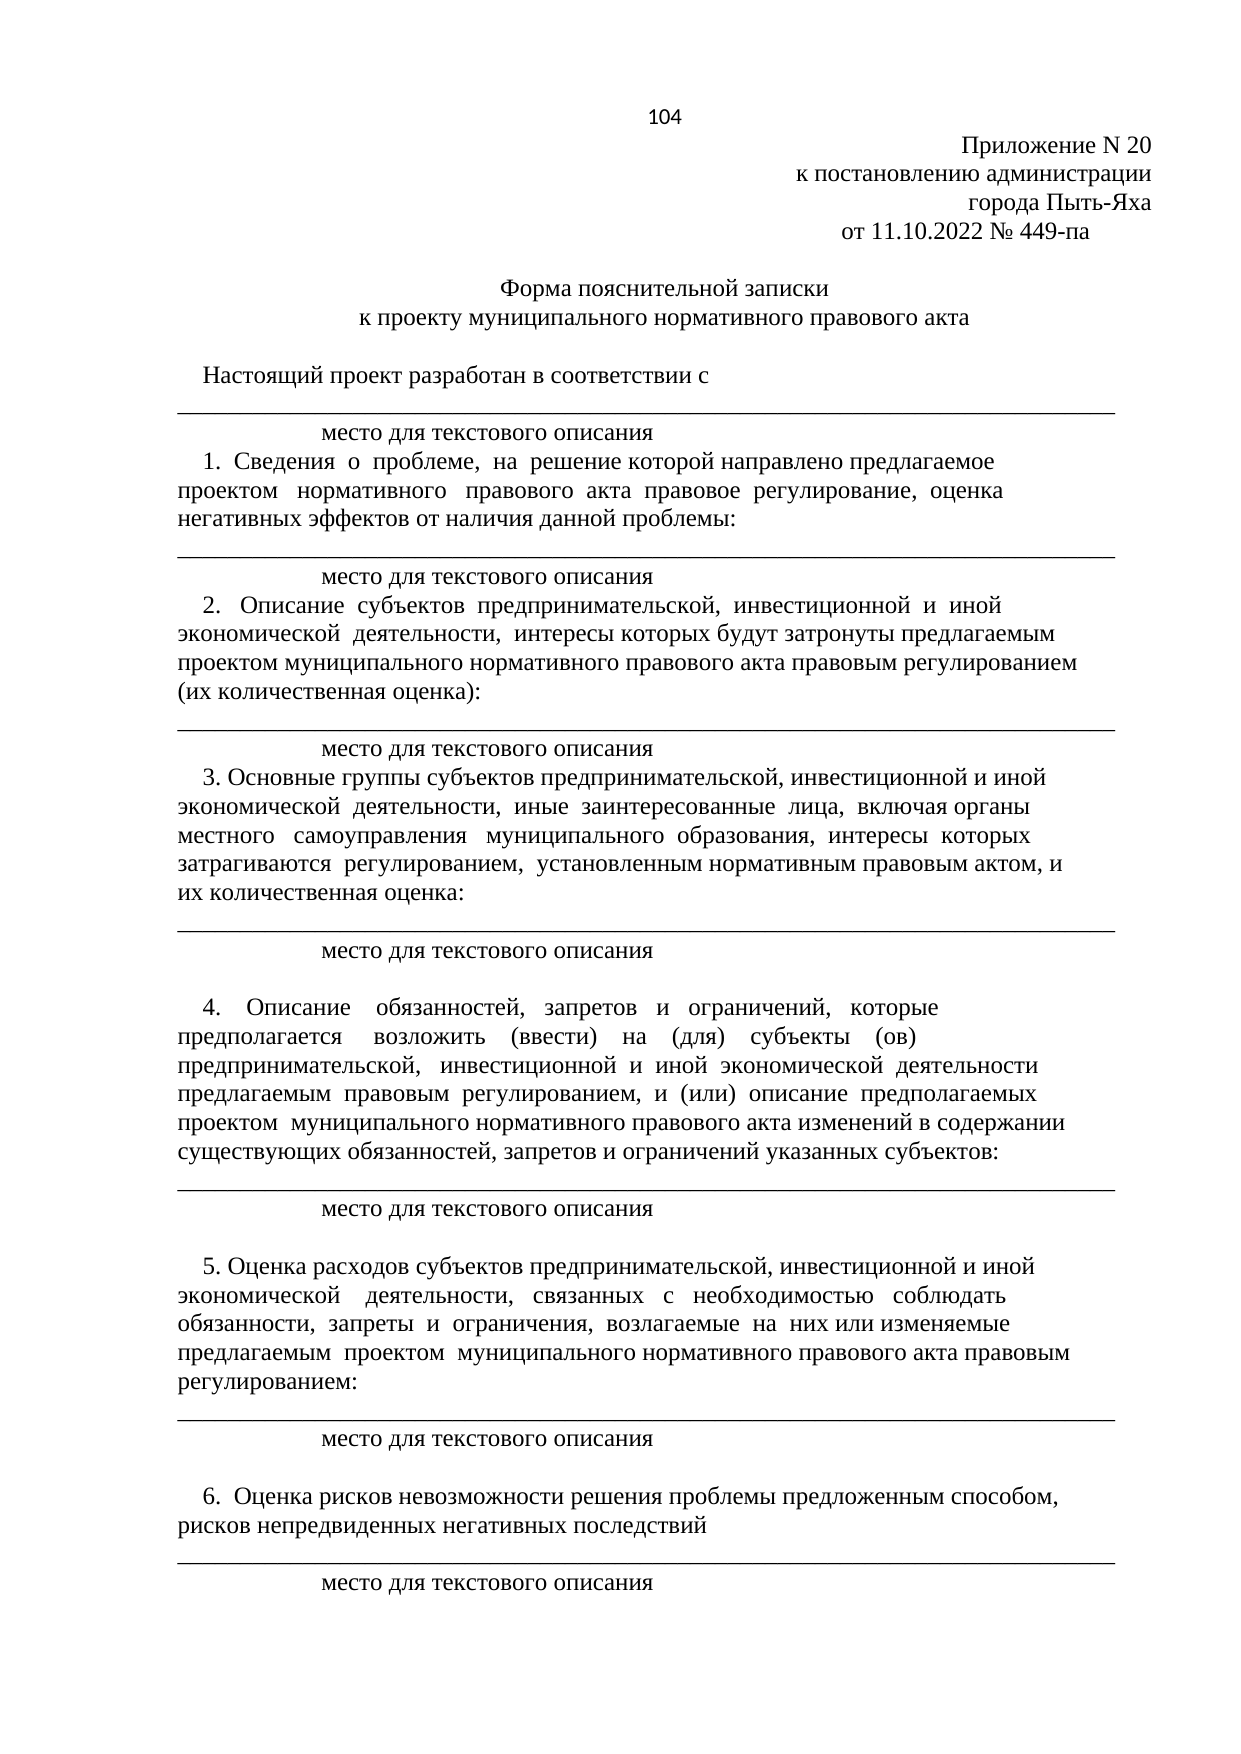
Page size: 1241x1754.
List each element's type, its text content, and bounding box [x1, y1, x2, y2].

text обязанности, запреты и ограничения, возлагаемые на них или изменяемые [177, 1308, 1152, 1337]
text негативных эффектов от наличия данной проблемы: [177, 503, 1152, 532]
text Форма пояснительной записки [177, 273, 1152, 302]
text место для текстового описания [177, 1193, 1152, 1222]
text 1. Сведения о проблеме, на решение которой направлено предлагаемое [177, 446, 1152, 475]
text 3. Основные группы субъектов предпринимательской, инвестиционной и иной [177, 762, 1152, 791]
text Приложение N 20 [177, 130, 1152, 158]
text ___________________________________________________________________________ [177, 1538, 1152, 1567]
text предполагается возложить (ввести) на (для) субъекты (ов) [177, 1021, 1152, 1050]
text проектом нормативного правового акта правовое регулирование, оценка [177, 475, 1152, 503]
text ___________________________________________________________________________ [177, 705, 1152, 733]
text место для текстового описания [177, 1423, 1152, 1452]
text ___________________________________________________________________________ [177, 1395, 1152, 1423]
text проектом муниципального нормативного правового акта изменений в содержании [177, 1107, 1152, 1136]
text местного самоуправления муниципального образования, интересы которых [177, 820, 1152, 848]
text от 11.10.2022 № 449-па [177, 216, 1152, 245]
text экономической деятельности, связанных с необходимостью соблюдать [177, 1280, 1152, 1308]
text к проекту муниципального нормативного правового акта [177, 302, 1152, 331]
text (их количественная оценка): [177, 676, 1152, 705]
text предпринимательской, инвестиционной и иной экономической деятельности [177, 1050, 1152, 1078]
text предлагаемым правовым регулированием, и (или) описание предполагаемых [177, 1078, 1152, 1107]
text затрагиваются регулированием, установленным нормативным правовым актом, и [177, 848, 1152, 877]
text предлагаемым проектом муниципального нормативного правового акта правовым [177, 1337, 1152, 1366]
text место для текстового описания [177, 935, 1152, 963]
text рисков непредвиденных негативных последствий [177, 1510, 1152, 1538]
text ___________________________________________________________________________ [177, 1165, 1152, 1193]
text 6. Оценка рисков невозможности решения проблемы предложенным способом, [177, 1481, 1152, 1510]
text 5. Оценка расходов субъектов предпринимательской, инвестиционной и иной [177, 1251, 1152, 1280]
text 2. Описание субъектов предпринимательской, инвестиционной и иной [177, 590, 1152, 618]
text регулированием: [177, 1366, 1152, 1395]
text экономической деятельности, интересы которых будут затронуты предлагаемым [177, 618, 1152, 647]
text ___________________________________________________________________________ [177, 906, 1152, 935]
text к постановлению администрации [177, 158, 1152, 187]
text место для текстового описания [177, 561, 1152, 590]
text проектом муниципального нормативного правового акта правовым регулированием [177, 647, 1152, 676]
text экономической деятельности, иные заинтересованные лица, включая органы [177, 791, 1152, 820]
text существующих обязанностей, запретов и ограничений указанных субъектов: [177, 1136, 1152, 1165]
text место для текстового описания [177, 417, 1152, 446]
text города Пыть-Яха [177, 187, 1152, 216]
text Настоящий проект разработан в соответствии с [177, 360, 1152, 388]
text их количественная оценка: [177, 877, 1152, 906]
text место для текстового описания [177, 1567, 1152, 1596]
text ___________________________________________________________________________ [177, 388, 1152, 417]
text место для текстового описания [177, 733, 1152, 762]
text ___________________________________________________________________________ [177, 532, 1152, 561]
text 4. Описание обязанностей, запретов и ограничений, которые [177, 992, 1152, 1021]
